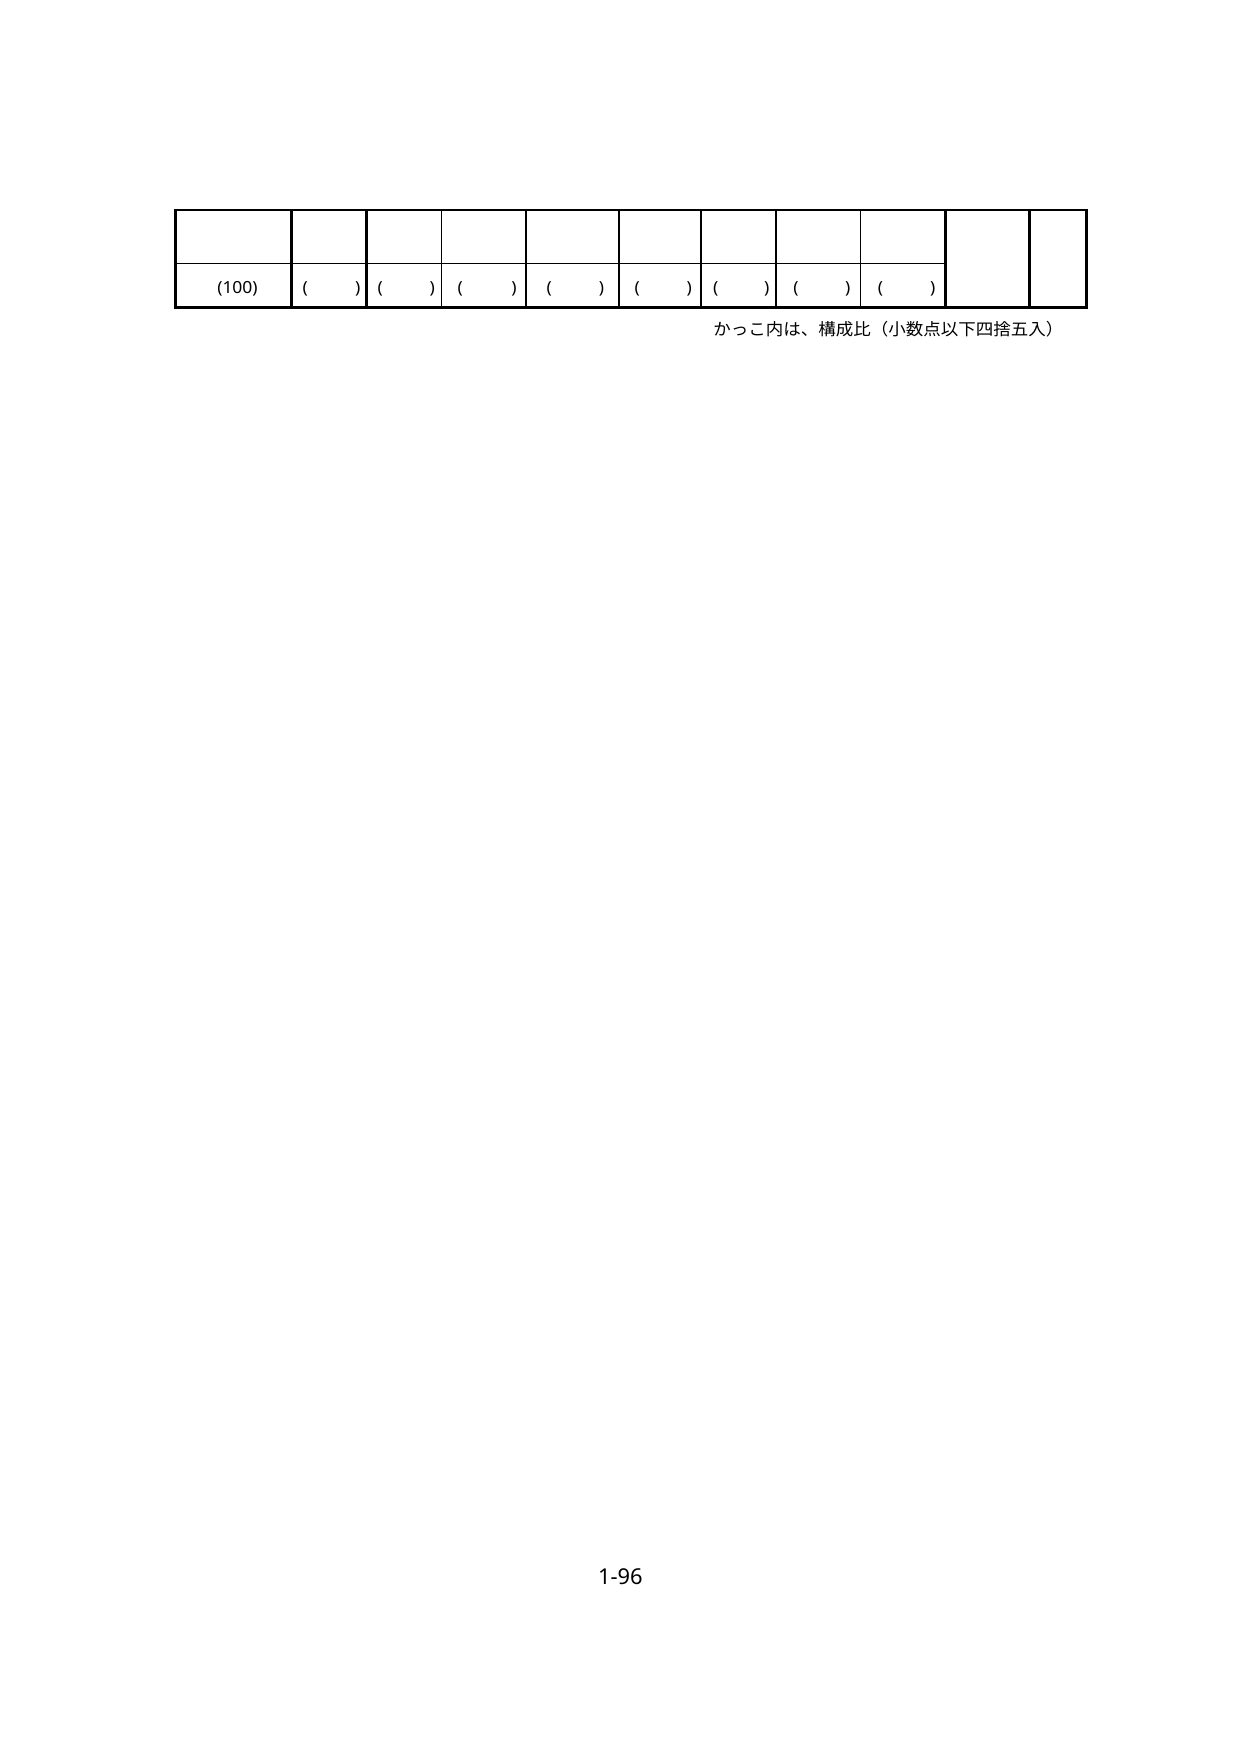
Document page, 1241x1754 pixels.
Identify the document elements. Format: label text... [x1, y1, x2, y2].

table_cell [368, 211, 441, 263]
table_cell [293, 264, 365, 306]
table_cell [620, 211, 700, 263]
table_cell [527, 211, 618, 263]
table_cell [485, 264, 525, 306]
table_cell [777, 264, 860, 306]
text かっこ内は、構成比（小数点以下四捨五入） [177, 309, 1063, 346]
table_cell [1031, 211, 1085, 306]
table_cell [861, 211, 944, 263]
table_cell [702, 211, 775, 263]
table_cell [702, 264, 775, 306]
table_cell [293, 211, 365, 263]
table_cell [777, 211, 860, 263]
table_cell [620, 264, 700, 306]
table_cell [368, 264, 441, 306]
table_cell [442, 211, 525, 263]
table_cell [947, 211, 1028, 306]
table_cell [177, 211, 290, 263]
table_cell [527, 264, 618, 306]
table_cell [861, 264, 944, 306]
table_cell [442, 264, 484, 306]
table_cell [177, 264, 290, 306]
